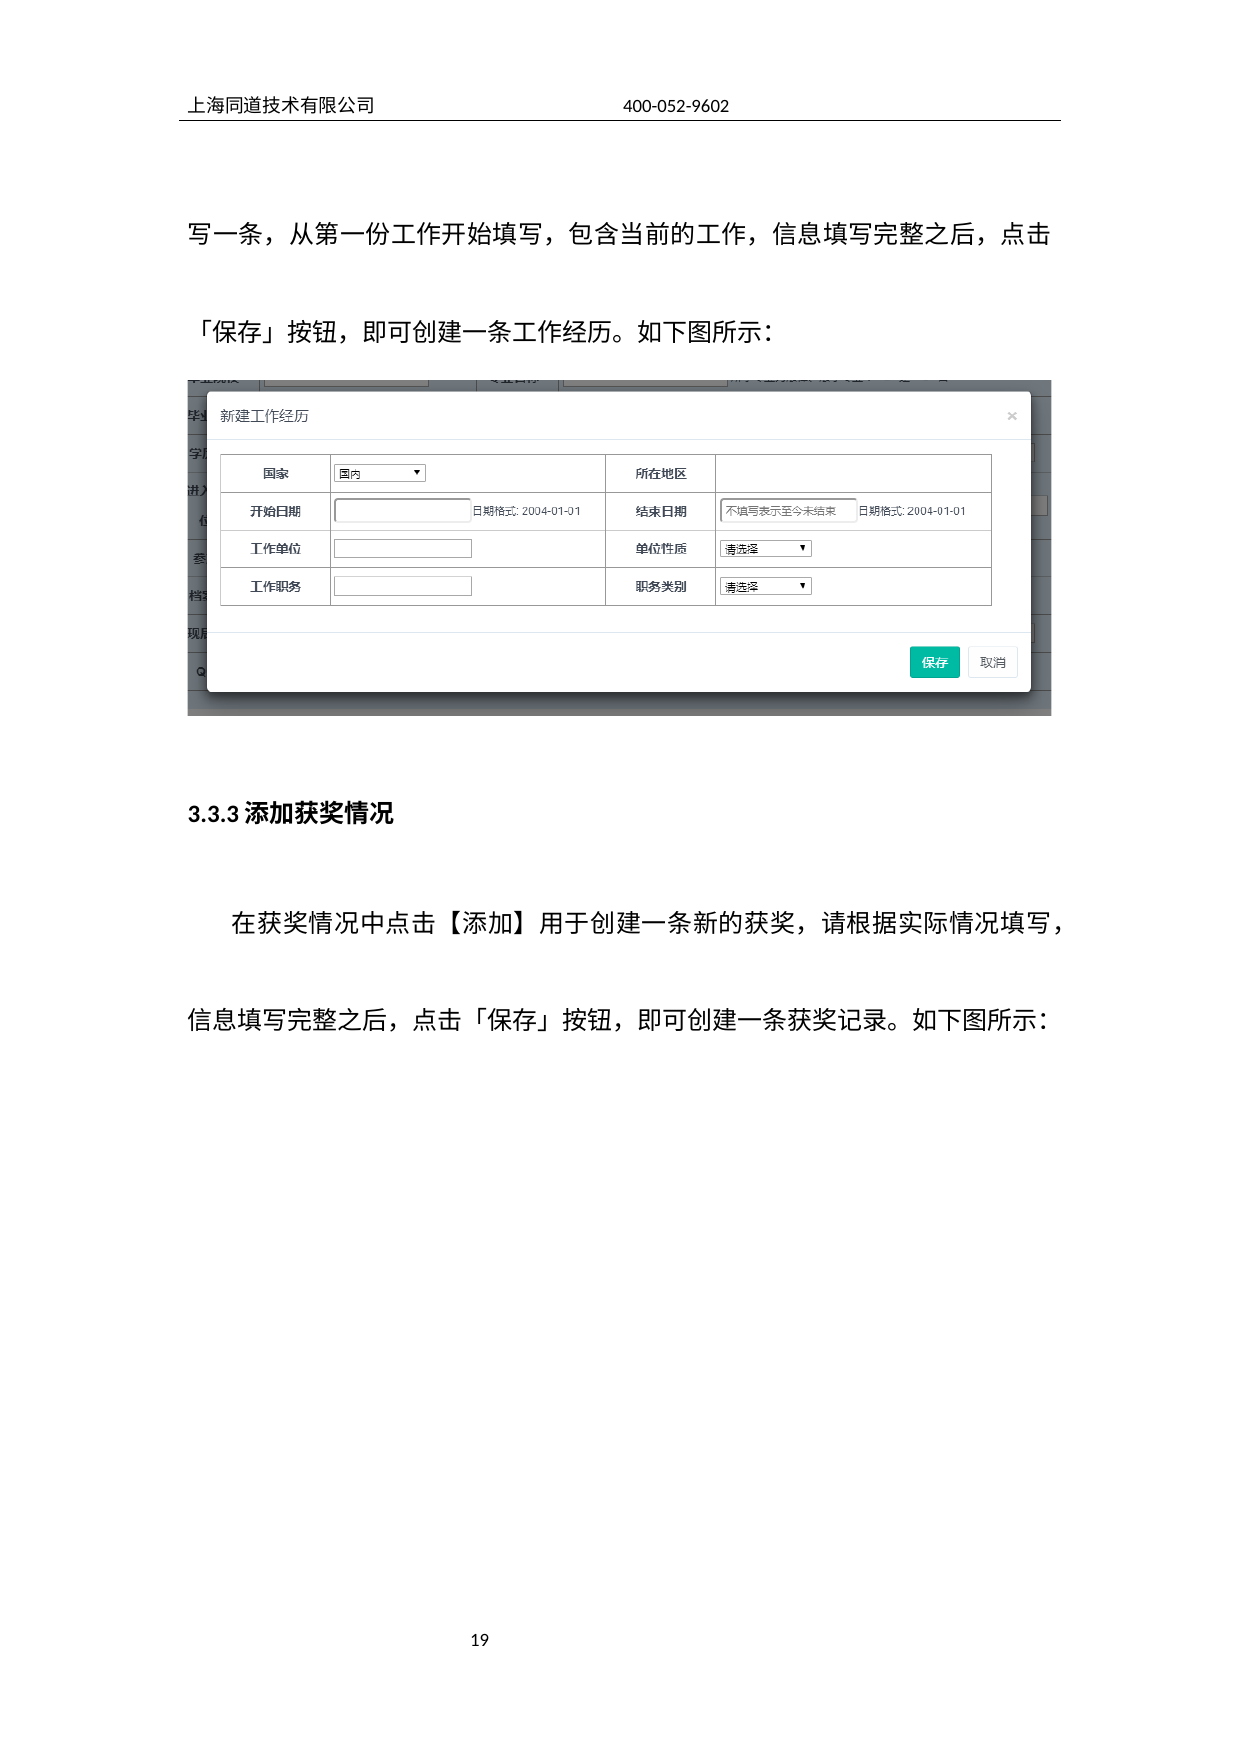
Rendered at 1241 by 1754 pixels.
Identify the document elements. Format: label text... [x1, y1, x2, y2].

text 在获奖情况中点击【添加】用于创建一条新的获奖，请根据实际情况填写，信息填写完整之后，点击「保存」按钮，即可创建一条获奖记录。如下图所示： [187, 889, 1053, 1051]
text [187, 200, 1053, 363]
picture [187, 380, 1052, 716]
subtitle 3.3.3添加获奖情况 [187, 779, 1053, 844]
